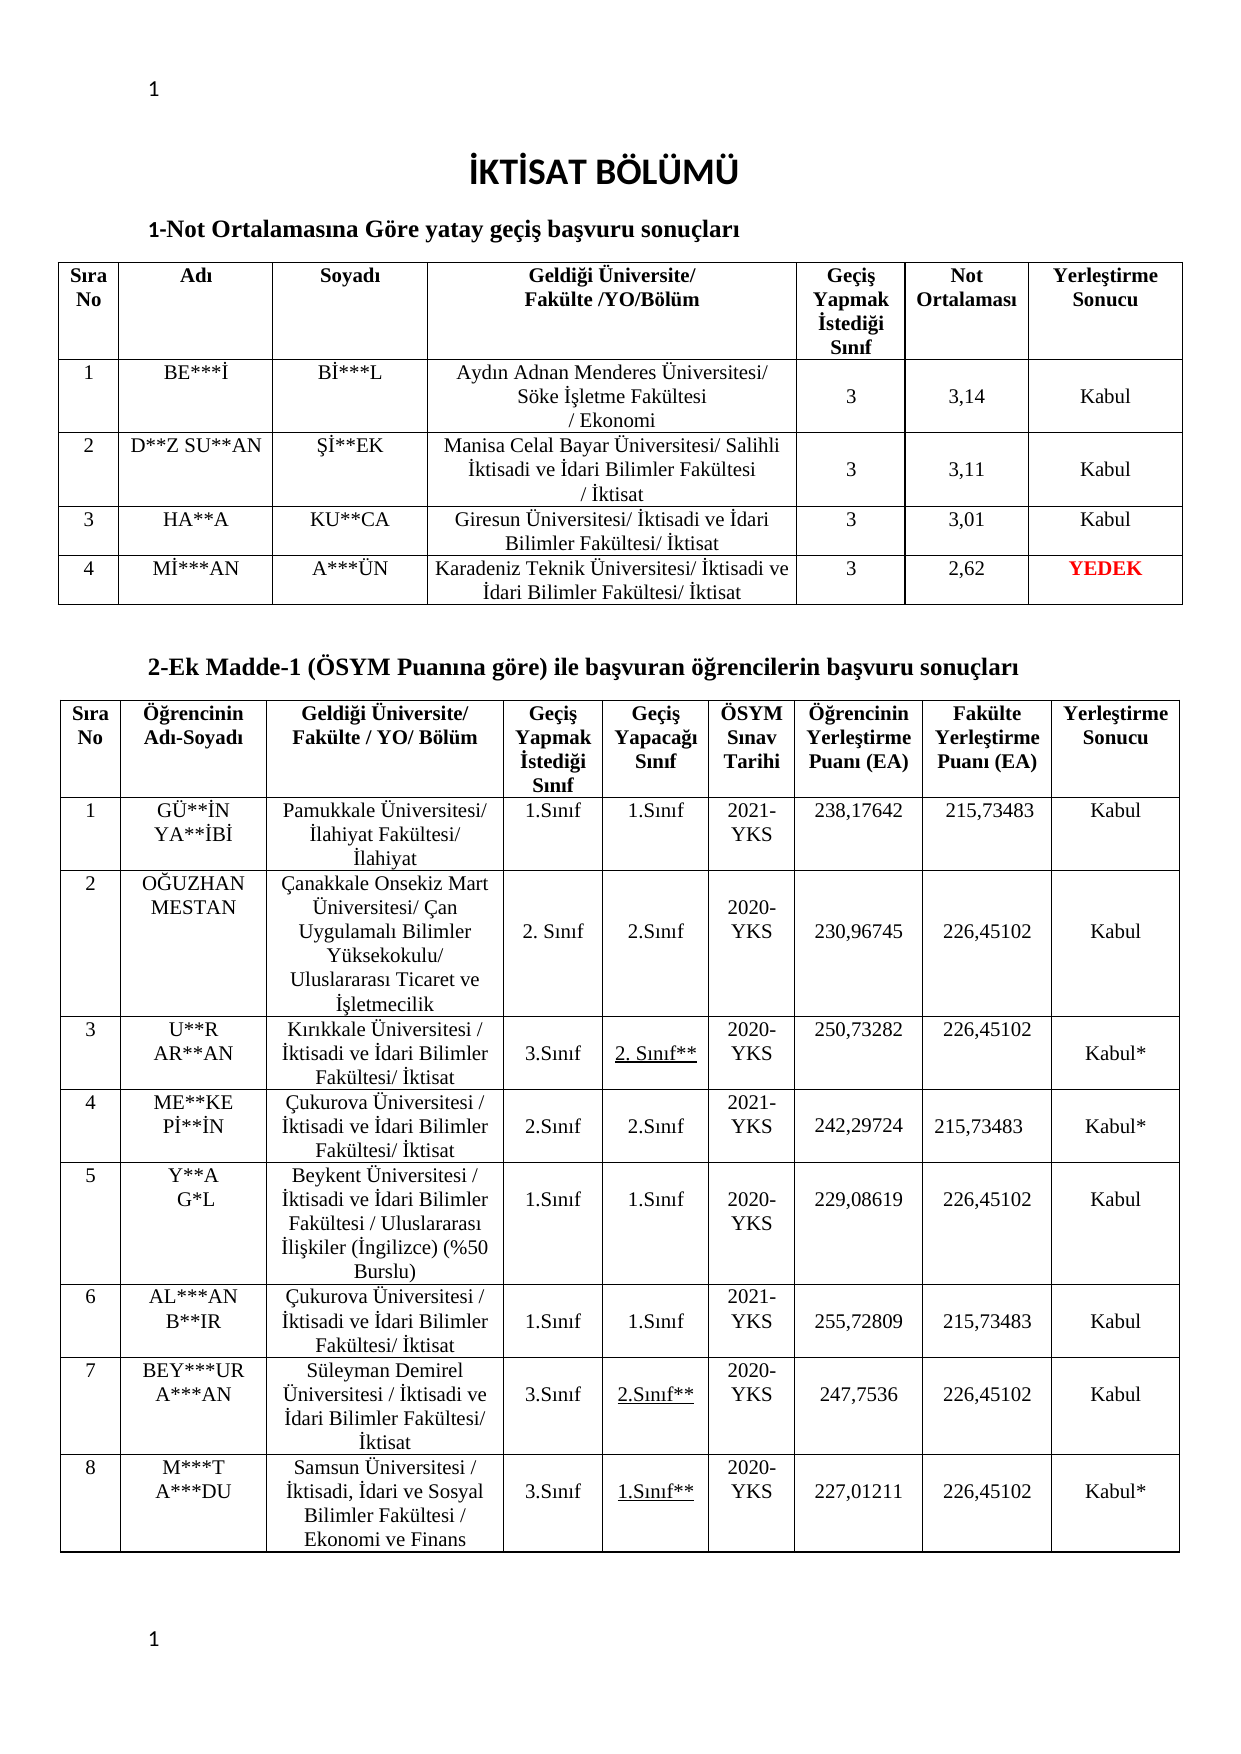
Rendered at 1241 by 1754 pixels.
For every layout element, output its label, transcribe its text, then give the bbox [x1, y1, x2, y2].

table_cell 3.Sınıf [504, 1017, 602, 1089]
table_cell Kırıkkale Üniversitesi / İktisadi ve İdari Bilimler Fakültesi/ İktisat [267, 1017, 503, 1089]
table_cell 3,11 [906, 433, 1028, 506]
table_cell Kabul [1052, 798, 1179, 870]
table_cell Kabul* [1052, 1455, 1179, 1551]
table_cell 1 [59, 360, 118, 432]
table_cell 4 [59, 556, 118, 604]
table_header Sıra No [61, 701, 120, 797]
table_cell Pamukkale Üniversitesi/ İlahiyat Fakültesi/ İlahiyat [267, 798, 503, 870]
table_cell 3 [797, 556, 904, 604]
table_cell 2020- YKS [709, 1358, 794, 1454]
table_cell 3 [61, 1017, 120, 1089]
table_cell 2 [61, 871, 120, 1016]
table_cell Kabul* [1052, 1090, 1179, 1162]
table_cell Aydın Adnan Menderes Üniversitesi/ Söke İşletme Fakültesi / Ekonomi [428, 360, 796, 432]
table_cell Kabul [1052, 1358, 1179, 1454]
table_cell 2021-YKS [709, 1090, 794, 1162]
table_cell YEDEK [1029, 556, 1182, 604]
table_cell 3.Sınıf [504, 1455, 602, 1551]
table_header Geçiş Yapacağı Sınıf [603, 701, 708, 797]
table_header Yerleştirme Sonucu [1052, 701, 1179, 797]
table_cell Beykent Üniversitesi / İktisadi ve İdari Bilimler Fakültesi / Uluslararası İlişkiler (İngilizce) (%50 Burslu) [267, 1163, 503, 1283]
table_cell 2.Sınıf** [603, 1358, 708, 1454]
table_header Öğrencinin Yerleştirme Puanı (EA) [795, 701, 922, 797]
table_cell 2021-YKS [709, 1285, 794, 1357]
table_cell ME**KE Pİ**İN [121, 1090, 266, 1162]
table_cell Kabul [1029, 360, 1182, 432]
table_cell M***T A***DU [121, 1455, 266, 1551]
table_cell 1.Sınıf [504, 1163, 602, 1283]
table_header Geldiği Üniversite/ Fakülte / YO/ Bölüm [267, 701, 503, 797]
table_cell 1.Sınıf [504, 1285, 602, 1357]
table_cell Kabul* [1052, 1017, 1179, 1089]
table_cell A***ÜN [273, 556, 427, 604]
table_header Fakülte Yerleştirme Puanı (EA) [923, 701, 1051, 797]
table_cell 1.Sınıf [603, 1163, 708, 1283]
table_cell 3,01 [906, 507, 1028, 555]
table_cell 3,14 [906, 360, 1028, 432]
table_cell Çukurova Üniversitesi / İktisadi ve İdari Bilimler Fakültesi/ İktisat [267, 1285, 503, 1357]
table_cell 227,01211 [795, 1455, 922, 1551]
table_header Soyadı [273, 263, 427, 359]
table_header Öğrencinin Adı-Soyadı [121, 701, 266, 797]
table_cell Kabul [1052, 871, 1179, 1016]
table_cell BE***İ [119, 360, 272, 432]
table_cell 2020- YKS [709, 1163, 794, 1283]
table_cell Manisa Celal Bayar Üniversitesi/ Salihli İktisadi ve İdari Bilimler Fakültesi / İktisat [428, 433, 796, 506]
table_cell HA**A [119, 507, 272, 555]
table_cell KU**CA [273, 507, 427, 555]
table_header Geçiş Yapmak İstediği Sınıf [797, 263, 904, 359]
table_cell 229,08619 [795, 1163, 922, 1283]
text 2-Ek Madde-1 (ÖSYM Puanına göre) ile başvuran öğrencilerin başvuru sonuçları [148, 652, 1093, 681]
table_cell Bİ***L [273, 360, 427, 432]
table_cell 247,7536 [795, 1358, 922, 1454]
table_cell 1.Sınıf [603, 1285, 708, 1357]
table_cell 3.Sınıf [504, 1358, 602, 1454]
table_cell AL***AN B**IR [121, 1285, 266, 1357]
table_cell 1 [61, 798, 120, 870]
table_header ÖSYM Sınav Tarihi [709, 701, 794, 797]
table_cell 1.Sınıf [504, 798, 602, 870]
table_cell BEY***UR A***AN [121, 1358, 266, 1454]
table_cell 1.Sınıf** [603, 1455, 708, 1551]
table_cell Kabul [1029, 433, 1182, 506]
table_cell Şİ**EK [273, 433, 427, 506]
table_header Adı [119, 263, 272, 359]
table_cell 3 [59, 507, 118, 555]
table_cell 2,62 [906, 556, 1028, 604]
table_cell 2.Sınıf [603, 1090, 708, 1162]
table_cell Karadeniz Teknik Üniversitesi/ İktisadi ve İdari Bilimler Fakültesi/ İktisat [428, 556, 796, 604]
table_cell Kabul [1029, 507, 1182, 555]
table_cell 226,45102 [923, 1358, 1051, 1454]
text İKTİSAT BÖLÜMÜ [148, 148, 1093, 193]
table_cell Y**A G*L [121, 1163, 266, 1283]
table_cell 5 [61, 1163, 120, 1283]
table_cell 8 [61, 1455, 120, 1551]
table_header Not Ortalaması [906, 263, 1028, 359]
table_cell 2.Sınıf [504, 1090, 602, 1162]
table_cell 7 [61, 1358, 120, 1454]
table_cell 2. Sınıf** [603, 1017, 708, 1089]
table_cell 2020-YKS [709, 1455, 794, 1551]
table_cell D**Z SU**AN [119, 433, 272, 506]
table_cell 226,45102 [923, 1455, 1051, 1551]
table_cell 215,73483 [923, 798, 1051, 870]
table_cell 2020- YKS [709, 1017, 794, 1089]
table_cell 215,73483 [923, 1090, 1051, 1162]
table_cell Kabul [1052, 1285, 1179, 1357]
table_header Sıra No [59, 263, 118, 359]
table_cell U**R AR**AN [121, 1017, 266, 1089]
table_cell 242,29724 [795, 1090, 922, 1162]
table_cell GÜ**İN YA**İBİ [121, 798, 266, 870]
table_cell 2020- YKS [709, 871, 794, 1016]
table_cell Çanakkale Onsekiz Mart Üniversitesi/ Çan Uygulamalı Bilimler Yüksekokulu/ Uluslararası Ticaret ve İşletmecilik [267, 871, 503, 1016]
table_cell Çukurova Üniversitesi / İktisadi ve İdari Bilimler Fakültesi/ İktisat [267, 1090, 503, 1162]
table_cell Giresun Üniversitesi/ İktisadi ve İdari Bilimler Fakültesi/ İktisat [428, 507, 796, 555]
table_cell 250,73282 [795, 1017, 922, 1089]
table_cell 2.Sınıf [603, 871, 708, 1016]
table_cell 238,17642 [795, 798, 922, 870]
table_header Geldiği Üniversite/ Fakülte /YO/Bölüm [428, 263, 796, 359]
table_cell OĞUZHAN MESTAN [121, 871, 266, 1016]
table_cell 230,96745 [795, 871, 922, 1016]
table_cell 3 [797, 507, 904, 555]
table_cell 226,45102 [923, 1163, 1051, 1283]
table_cell 226,45102 [923, 871, 1051, 1016]
table_cell 2 [59, 433, 118, 506]
table_cell 3 [797, 360, 904, 432]
table_cell 3 [797, 433, 904, 506]
table_cell Kabul [1052, 1163, 1179, 1283]
table_cell 4 [61, 1090, 120, 1162]
table_cell Mİ***AN [119, 556, 272, 604]
table_cell Süleyman Demirel Üniversitesi / İktisadi ve İdari Bilimler Fakültesi/ İktisat [267, 1358, 503, 1454]
table_cell 255,72809 [795, 1285, 922, 1357]
table_cell 226,45102 [923, 1017, 1051, 1089]
table_cell 215,73483 [923, 1285, 1051, 1357]
text 1-Not Ortalamasına Göre yatay geçiş başvuru sonuçları [148, 214, 1093, 243]
table_cell 2021- YKS [709, 798, 794, 870]
table_header Geçiş Yapmak İstediği Sınıf [504, 701, 602, 797]
table_cell 1.Sınıf [603, 798, 708, 870]
table_cell 6 [61, 1285, 120, 1357]
table_cell Samsun Üniversitesi / İktisadi, İdari ve Sosyal Bilimler Fakültesi / Ekonomi ve Finans [267, 1455, 503, 1551]
table_header Yerleştirme Sonucu [1029, 263, 1182, 359]
table_cell 2. Sınıf [504, 871, 602, 1016]
